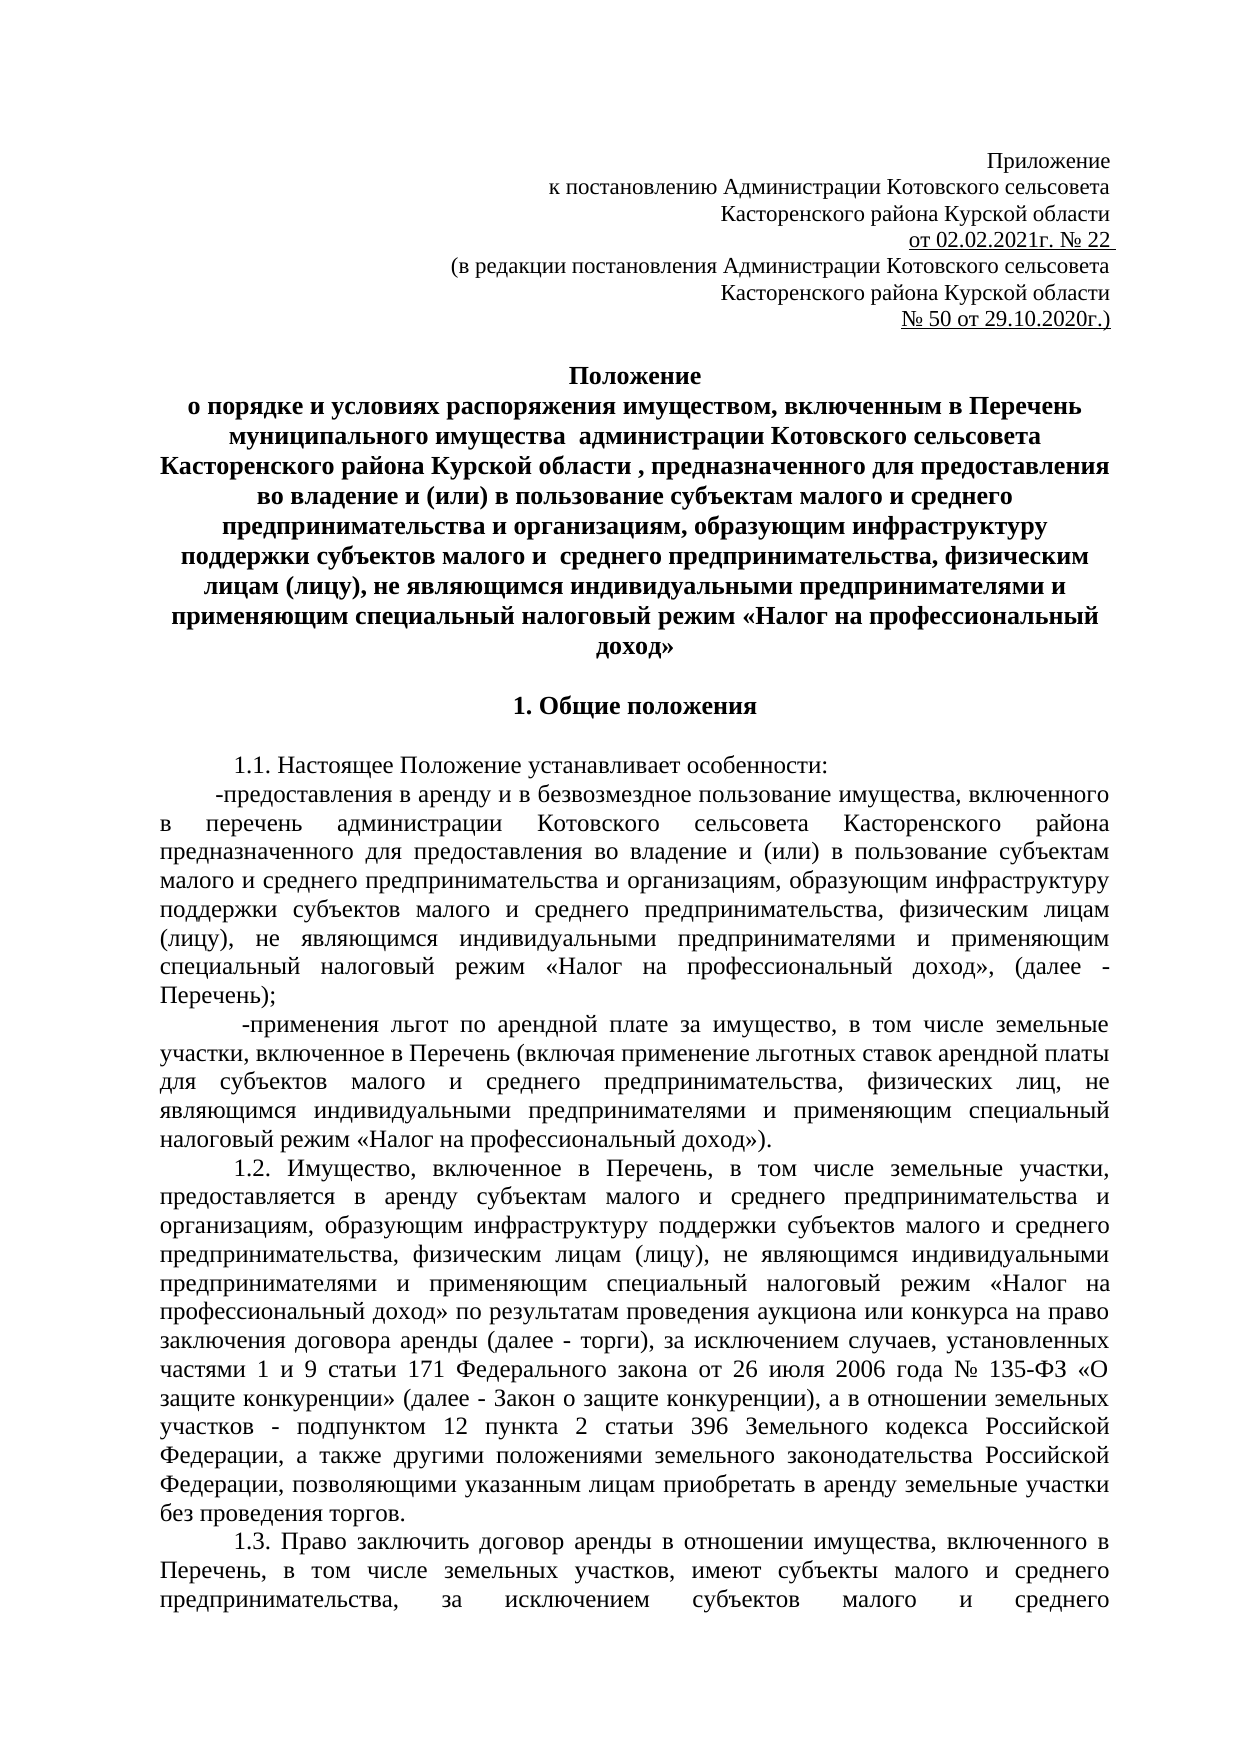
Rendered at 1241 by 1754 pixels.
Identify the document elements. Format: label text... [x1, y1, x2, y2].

text Касторенского района Курской области [159, 279, 1110, 305]
text (в редакции постановления Администрации Котовского сельсовета [159, 252, 1110, 279]
text 1.1. Настоящее Положение устанавливает особенности: [159, 750, 1110, 779]
text -применения льгот по арендной плате за имущество, в том числе земельные участки, включенное в Перечень (включая применение льготных ставок арендной платы для субъектов малого и среднего предпринимательства, физических лиц, не являющимся индивидуальными предпринимателями и применяющим специальный налоговый режим «Налог на профессиональный доход»). [159, 1009, 1110, 1153]
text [159, 1526, 1110, 1613]
text Положение [159, 360, 1110, 390]
text -предоставления в аренду и в безвозмездное пользование имущества, включенного в перечень администрации Котовского сельсовета Касторенского района предназначенного для предоставления во владение и (или) в пользование субъектам малого и среднего предпринимательства и организациям, образующим инфраструктуру поддержки субъектов малого и среднего предпринимательства, физическим лицам (лицу), не являющимся индивидуальными предпринимателями и применяющим специальный налоговый режим «Налог на профессиональный доход», (далее -Перечень); [159, 779, 1110, 1009]
text Приложение [159, 147, 1110, 173]
text № 50 от 29.10.2020г.) [159, 305, 1110, 331]
text от 02.02.2021г. № 22 [159, 226, 1110, 252]
text 1.2. Имущество, включенное в Перечень, в том числе земельные участки, предоставляется в аренду субъектам малого и среднего предпринимательства и организациям, образующим инфраструктуру поддержки субъектов малого и среднего предпринимательства, физическим лицам (лицу), не являющимся индивидуальными предпринимателями и применяющим специальный налоговый режим «Налог на профессиональный доход» по результатам проведения аукциона или конкурса на право заключения договора аренды (далее - торги), за исключением случаев, установленных частями 1 и 9 статьи 171 Федерального закона от 26 июля 2006 года № 135-ФЗ «О защите конкуренции» (далее - Закон о защите конкуренции), а в отношении земельных участков - подпунктом 12 пункта 2 статьи 396 Земельного кодекса Российской Федерации, а также другими положениями земельного законодательства Российской Федерации, позволяющими указанным лицам приобретать в аренду земельные участки без проведения торгов. [159, 1153, 1110, 1526]
text о порядке и условиях распоряжения имуществом, включенным в Перечень муниципального имущества администрации Котовского сельсовета Касторенского района Курской области , предназначенного для предоставления во владение и (или) в пользование субъектам малого и среднего предпринимательства и организациям, образующим инфраструктуру поддержки субъектов малого и среднего предпринимательства, физическим лицам (лицу), не являющимся индивидуальными предпринимателями и применяющим специальный налоговый режим «Налог на профессиональный доход» [159, 390, 1110, 660]
text Касторенского района Курской области [159, 199, 1110, 226]
text к постановлению Администрации Котовского сельсовета [159, 173, 1110, 199]
text 1. Общие положения [159, 690, 1110, 720]
